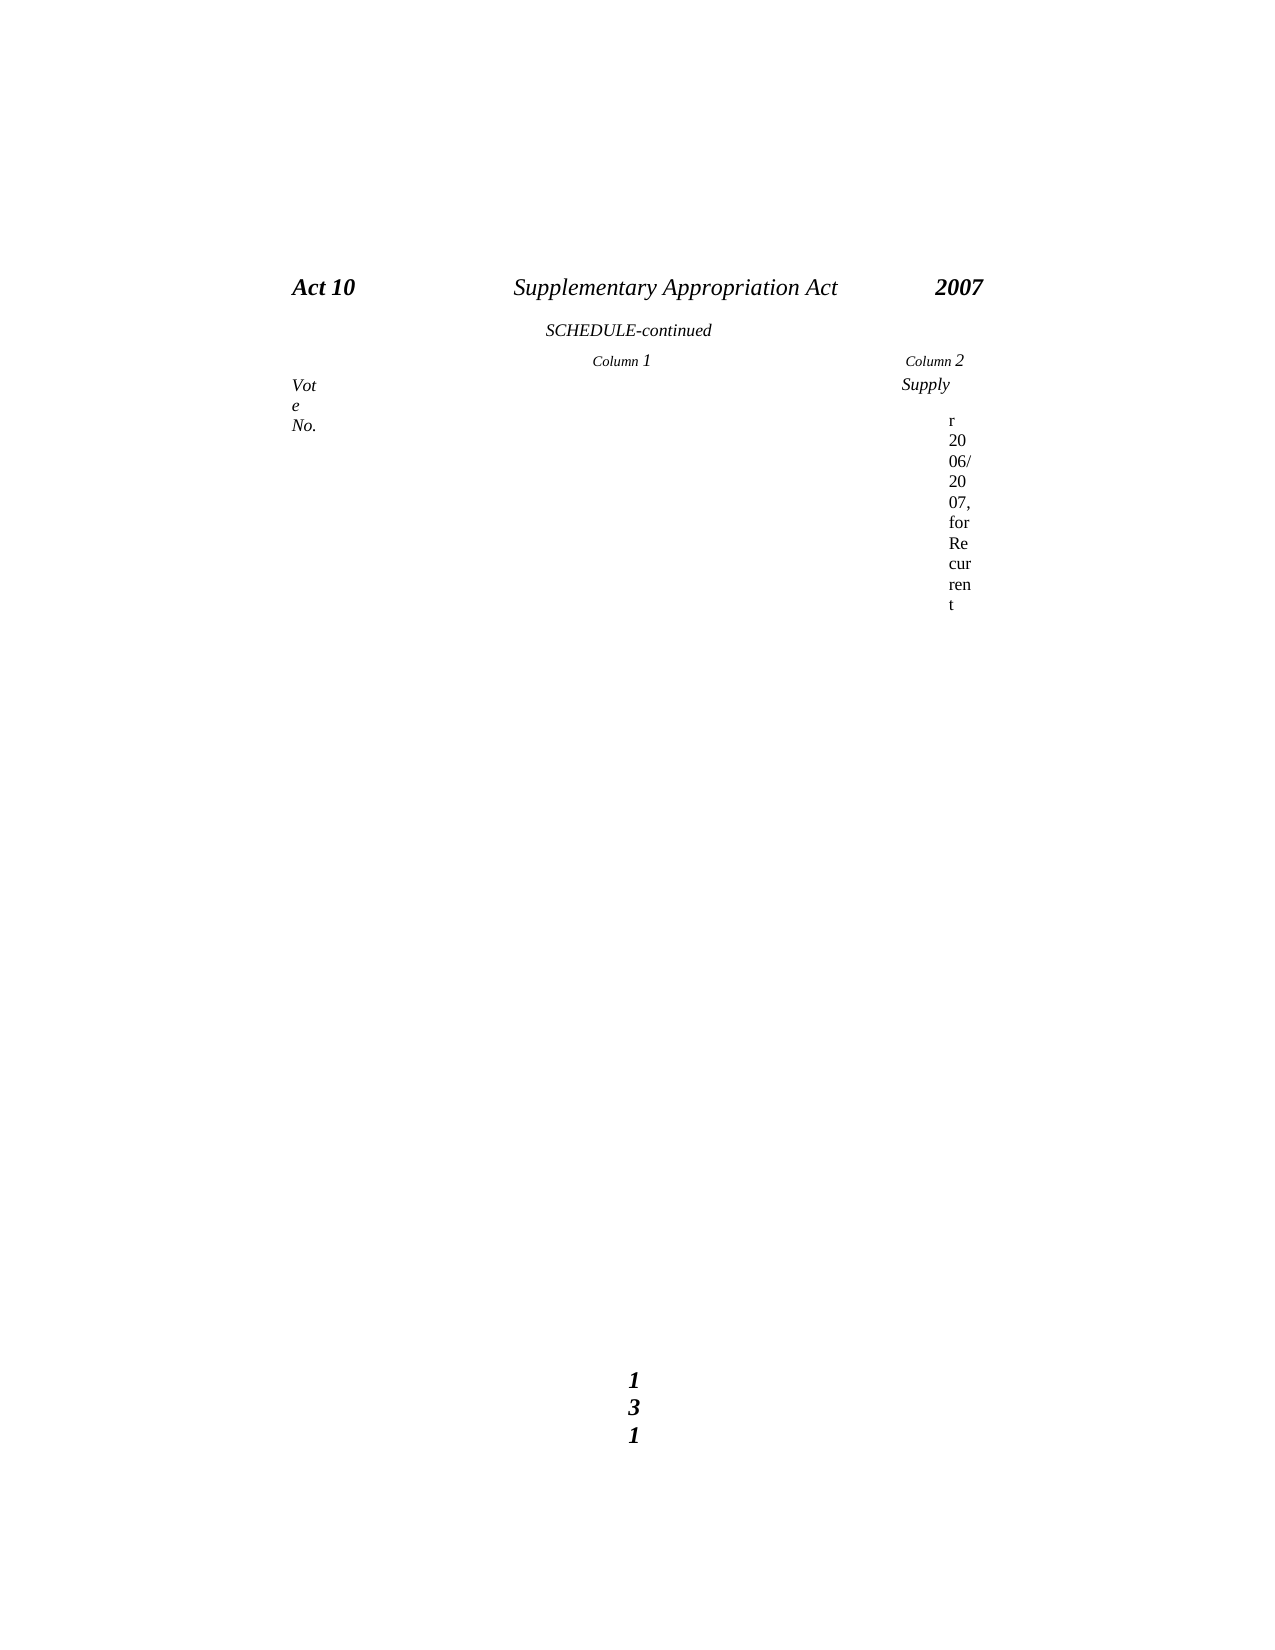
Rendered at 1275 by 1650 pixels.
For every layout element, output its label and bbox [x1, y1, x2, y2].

list [901, 410, 974, 615]
